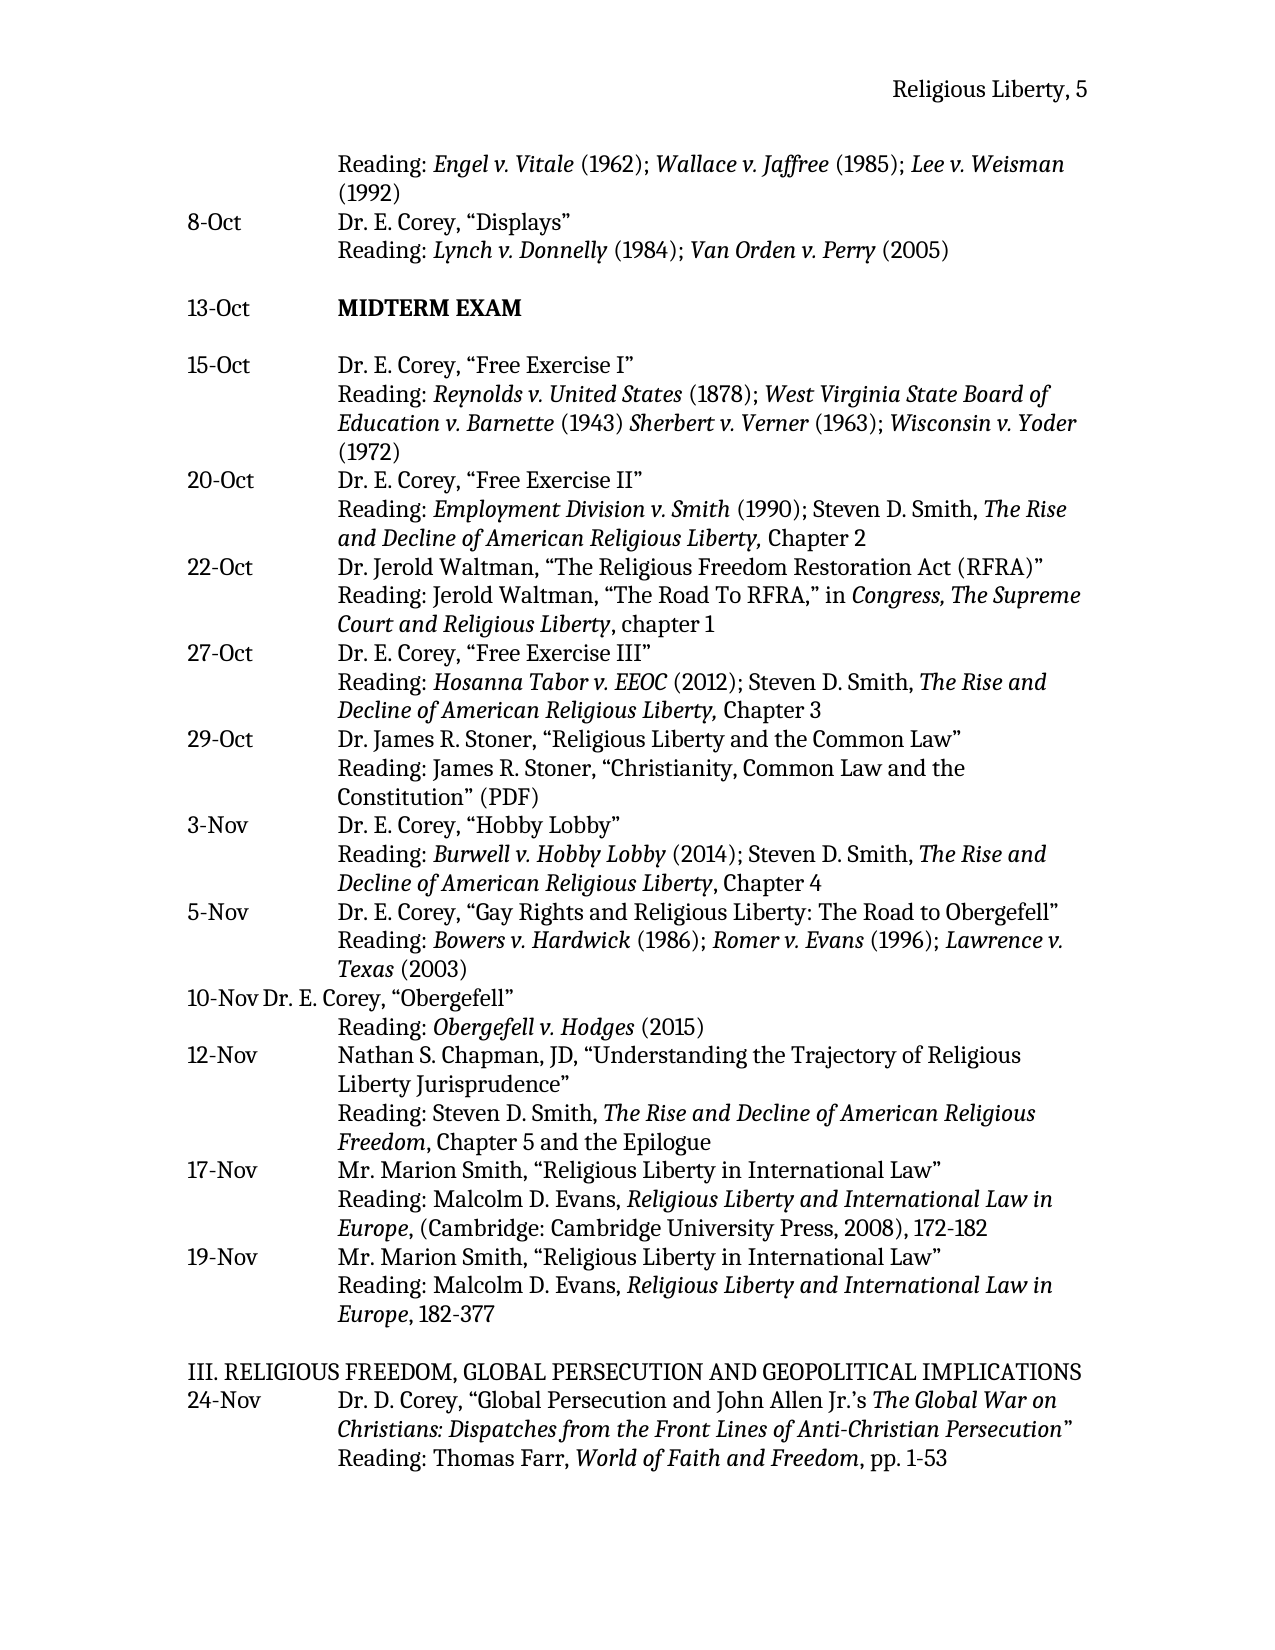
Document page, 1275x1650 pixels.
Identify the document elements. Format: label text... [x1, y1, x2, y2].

text 24-Nov Dr. D. Corey, “Global Persecution and John Allen Jr.’s The Global War on Christians: Dispatches from the Front Lines of Anti-Christian Persecution” [187, 1386, 1087, 1444]
text Reading: James R. Stoner, “Christianity, Common Law and the Constitution” (PDF) [337, 754, 1087, 811]
text 5-Nov Dr. E. Corey, “Gay Rights and Religious Liberty: The Road to Obergefell” [187, 897, 1087, 926]
text 3-Nov Dr. E. Corey, “Hobby Lobby” [187, 811, 1087, 840]
text 20-Oct Dr. E. Corey, “Free Exercise II” [187, 466, 1087, 495]
text 19-Nov Mr. Marion Smith, “Religious Liberty in International Law” [187, 1242, 1087, 1271]
text 13-Oct MIDTERM EXAM [187, 294, 1087, 322]
text Reading: Reynolds v. United States (1878); West Virginia State Board of Education v. Barnette (1943) Sherbert v. Verner (1963); Wisconsin v. Yoder (1972) [337, 380, 1087, 466]
text 22-Oct Dr. Jerold Waltman, “The Religious Freedom Restoration Act (RFRA)” [187, 552, 1087, 581]
text III. RELIGIOUS FREEDOM, GLOBAL PERSECUTION AND GEOPOLITICAL IMPLICATIONS [187, 1357, 1087, 1386]
text Reading: Steven D. Smith, The Rise and Decline of American Religious Freedom, Chapter 5 and the Epilogue [187, 1099, 1087, 1156]
text Reading: Lynch v. Donnelly (1984); Van Orden v. Perry (2005) [187, 236, 1087, 265]
text 29-Oct Dr. James R. Stoner, “Religious Liberty and the Common Law” [187, 725, 1087, 754]
text 12-Nov Nathan S. Chapman, JD, “Understanding the Trajectory of Religious Liberty Jurisprudence” [187, 1041, 1087, 1099]
text 27-Oct Dr. E. Corey, “Free Exercise III” [187, 639, 1087, 667]
text Reading: Jerold Waltman, “The Road To RFRA,” in Congress, The Supreme Court and Religious Liberty, chapter 1 [337, 581, 1087, 639]
text Reading: Bowers v. Hardwick (1986); Romer v. Evans (1996); Lawrence v. Texas (2003) [337, 926, 1087, 984]
text 10-Nov Dr. E. Corey, “Obergefell” [187, 984, 1087, 1012]
text Reading: Malcolm D. Evans, Religious Liberty and International Law in Europe, 182-377 [337, 1271, 1087, 1329]
text Reading: Hosanna Tabor v. EEOC (2012); Steven D. Smith, The Rise and Decline of American Religious Liberty, Chapter 3 [337, 667, 1087, 725]
text Reading: Malcolm D. Evans, Religious Liberty and International Law in Europe, (Cambridge: Cambridge University Press, 2008), 172-182 [337, 1185, 1087, 1242]
text Reading: Engel v. Vitale (1962); Wallace v. Jaffree (1985); Lee v. Weisman (1992) [337, 150, 1087, 207]
text 15-Oct Dr. E. Corey, “Free Exercise I” [187, 351, 1087, 380]
text Reading: Burwell v. Hobby Lobby (2014); Steven D. Smith, The Rise and Decline of American Religious Liberty, Chapter 4 [337, 840, 1087, 897]
text Reading: Obergefell v. Hodges (2015) [187, 1012, 1087, 1041]
text Reading: Employment Division v. Smith (1990); Steven D. Smith, The Rise and Decline of American Religious Liberty, Chapter 2 [337, 495, 1087, 552]
text Reading: Thomas Farr, World of Faith and Freedom, pp. 1-53 [187, 1444, 1087, 1472]
text 17-Nov Mr. Marion Smith, “Religious Liberty in International Law” [187, 1156, 1087, 1185]
text 8-Oct Dr. E. Corey, “Displays” [187, 207, 1087, 236]
